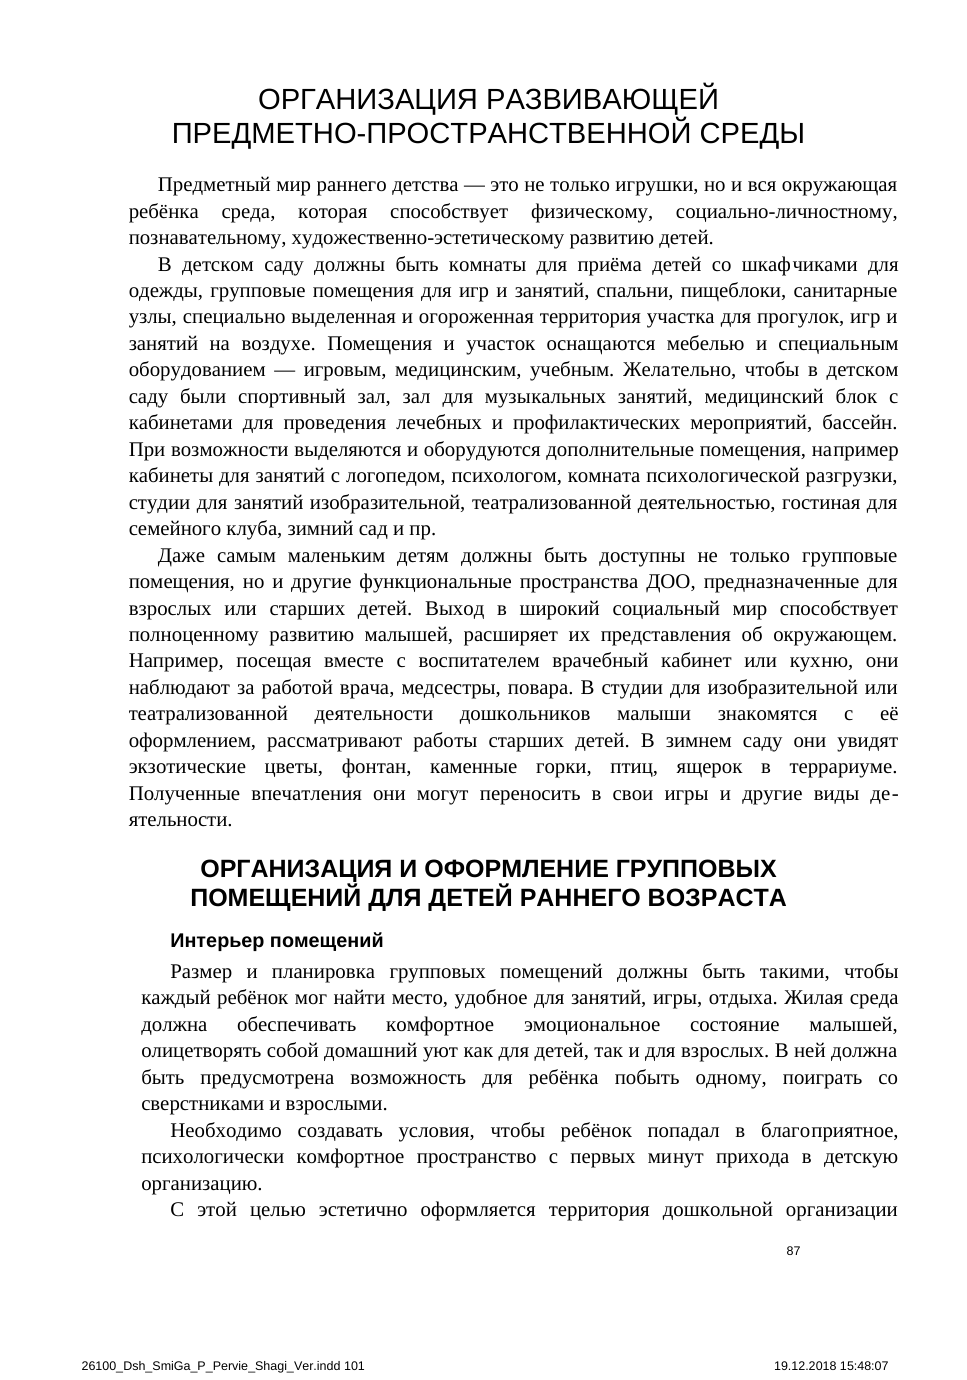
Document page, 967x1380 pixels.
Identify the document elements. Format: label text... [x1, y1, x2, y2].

text Интерьер помещений [78, 928, 898, 951]
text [141, 1197, 898, 1221]
text ОРГАНИЗАЦИЯ И ОФОРМЛЕНИЕ ГРУППОВЫХ ПОМЕЩЕНИЙ ДЛЯ ДЕТЕЙ РАННЕГО ВОЗРАСТА [78, 854, 898, 912]
text ОРГАНИЗАЦИЯ РАЗВИВАЮЩЕЙ ПРЕДМЕТНО-ПРОСТРАНСТВЕННОЙ СРЕДЫ [78, 82, 898, 149]
text Размер и планировка групповых помещений должны быть такими, чтобы каждый ребёнок мог найти место, удобное для занятий, игры, отдыха. Жилая среда должна обеспечивать комфортное эмоциональное состояние малышей, олицетворять собой домашний уют как для детей, так и для взрослых. В ней должна быть предусмотрена возможность для ребёнка побыть одному, поиграть со сверстниками и взрослыми. [141, 959, 898, 1115]
text В детском саду должны быть комнаты для приёма детей со шкафчиками для одежды, групповые помещения для игр и занятий, спальни, пищеблоки, санитарные узлы, специально выделенная и огороженная территория участка для прогулок, игр и занятий на воздухе. Помещения и участок оснащаются мебелью и специальным оборудованием — игровым, медицинским, учебным. Желательно, чтобы в детском саду были спортивный зал, зал для музыкальных занятий, медицинский блок с кабинетами для проведения лечебных и профилактических мероприятий, бассейн. При возможности выделяются и оборудуются дополнительные помещения, например кабинеты для занятий с логопедом, психологом, комната психологической разгрузки, студии для занятий изобразительной, театрализованной деятельностью, гостиная для семейного клуба, зимний сад и пр. [128, 251, 898, 540]
text Необходимо создавать условия, чтобы ребёнок попадал в благоприятное, психологически комфортное пространство с первых минут прихода в детскую организацию. [141, 1117, 898, 1194]
text Предметный мир раннего детства — это не только игрушки, но и вся окружающая ребёнка среда, которая способствует физическому, социально-личностному, познавательному, художественно-эстетическому развитию детей. [128, 172, 898, 249]
text Даже самым маленьким детям должны быть доступны не только групповые помещения, но и другие функциональные пространства ДОО, предназначенные для взрослых или старших детей. Выход в широкий социальный мир способствует полноценному развитию малышей, расширяет их представления об окружающем. Например, посещая вместе с воспитателем врачебный кабинет или кухню, они наблюдают за работой врача, медсестры, повара. В студии для изобразительной или театрализованной деятельности дошкольников малыши знакомятся с её оформлением, рассматривают работы старших детей. В зимнем саду они увидят экзотические цветы, фонтан, каменные горки, птиц, ящерок в террариуме. Полученные впечатления они могут переносить в свои игры и другие виды деятельности. [128, 542, 898, 831]
